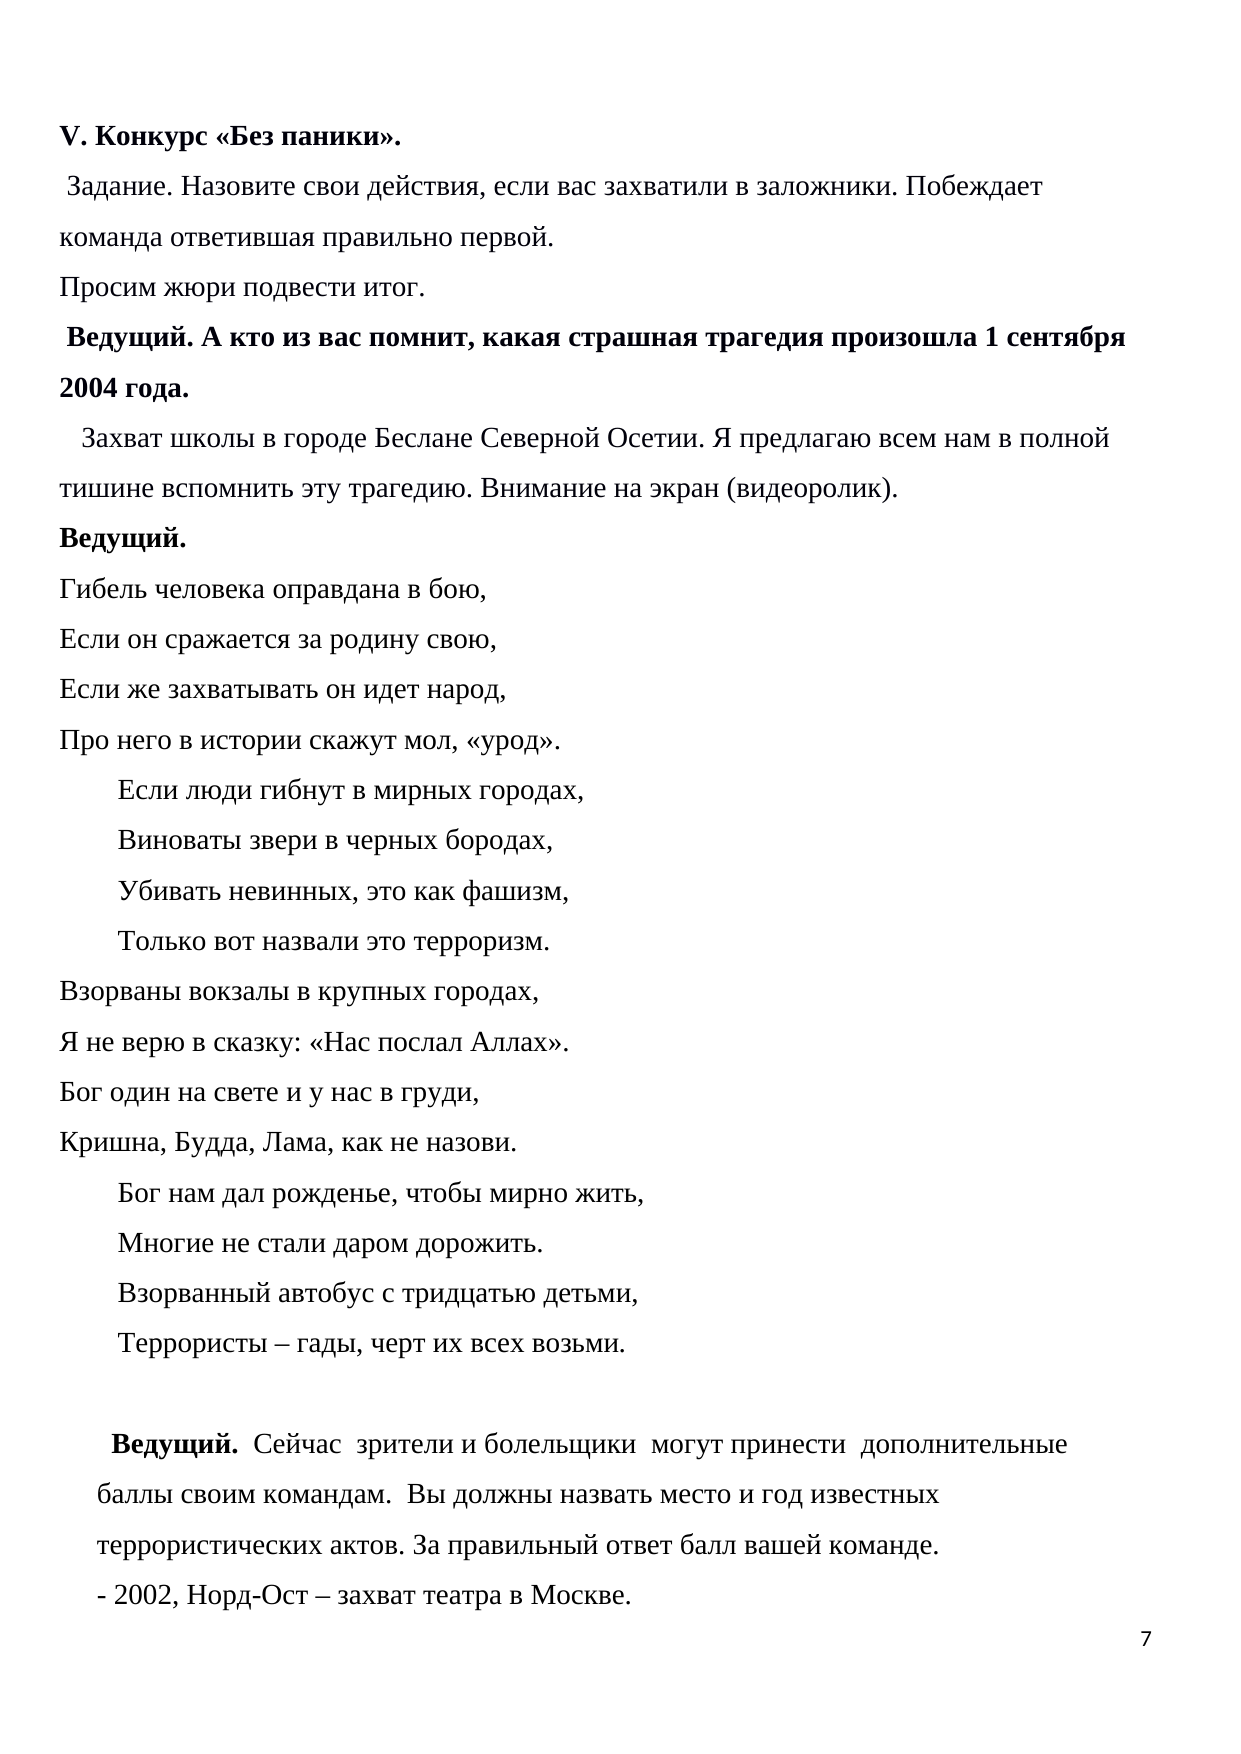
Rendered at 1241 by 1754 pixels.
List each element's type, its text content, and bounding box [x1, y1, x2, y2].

text Если он сражается за родину свою, [59, 621, 1152, 655]
text Я не верю в сказку: «Нас послал Аллах». [59, 1024, 1152, 1057]
text Бог один на свете и у нас в груди, [59, 1074, 1152, 1108]
text Ведущий. [59, 521, 1152, 554]
text Только вот назвали это терроризм. [59, 923, 1152, 957]
text Бог нам дал рожденье, чтобы мирно жить, [59, 1175, 1152, 1208]
text Взорванный автобус с тридцатью детьми, [59, 1275, 1152, 1309]
text Ведущий. Сейчас зрители и болельщики могут принести дополнительные баллы своим командам. Вы должны назвать место и год известных террористических актов. За правильный ответ балл вашей команде. [97, 1426, 1152, 1560]
text Если же захватывать он идет народ, [59, 672, 1152, 705]
text Если люди гибнут в мирных городах, [59, 772, 1152, 806]
text Виноваты звери в черных бородах, [59, 822, 1152, 856]
text V. Конкурс «Без паники». [59, 118, 1152, 152]
text Задание. Назовите свои действия, если вас захватили в заложники. Побеждает команда ответившая правильно первой. [59, 168, 1152, 252]
text Ведущий. А кто из вас помнит, какая страшная трагедия произошла 1 сентября 2004 года. [59, 319, 1152, 403]
text Просим жюри подвести итог. [59, 269, 1152, 303]
text Про него в истории скажут мол, «урод». [59, 722, 1152, 755]
text - 2002, Норд-Ост – захват театра в Москве. [97, 1577, 1152, 1611]
text Захват школы в городе Беслане Северной Осетии. Я предлагаю всем нам в полной тишине вспомнить эту трагедию. Внимание на экран (видеоролик). [59, 420, 1152, 504]
text Многие не стали даром дорожить. [59, 1225, 1152, 1258]
text Убивать невинных, это как фашизм, [59, 873, 1152, 906]
text Кришна, Будда, Лама, как не назови. [59, 1124, 1152, 1158]
text Взорваны вокзалы в крупных городах, [59, 973, 1152, 1007]
text Террористы – гады, черт их всех возьми. [59, 1326, 1152, 1359]
text Гибель человека оправдана в бою, [59, 571, 1152, 604]
